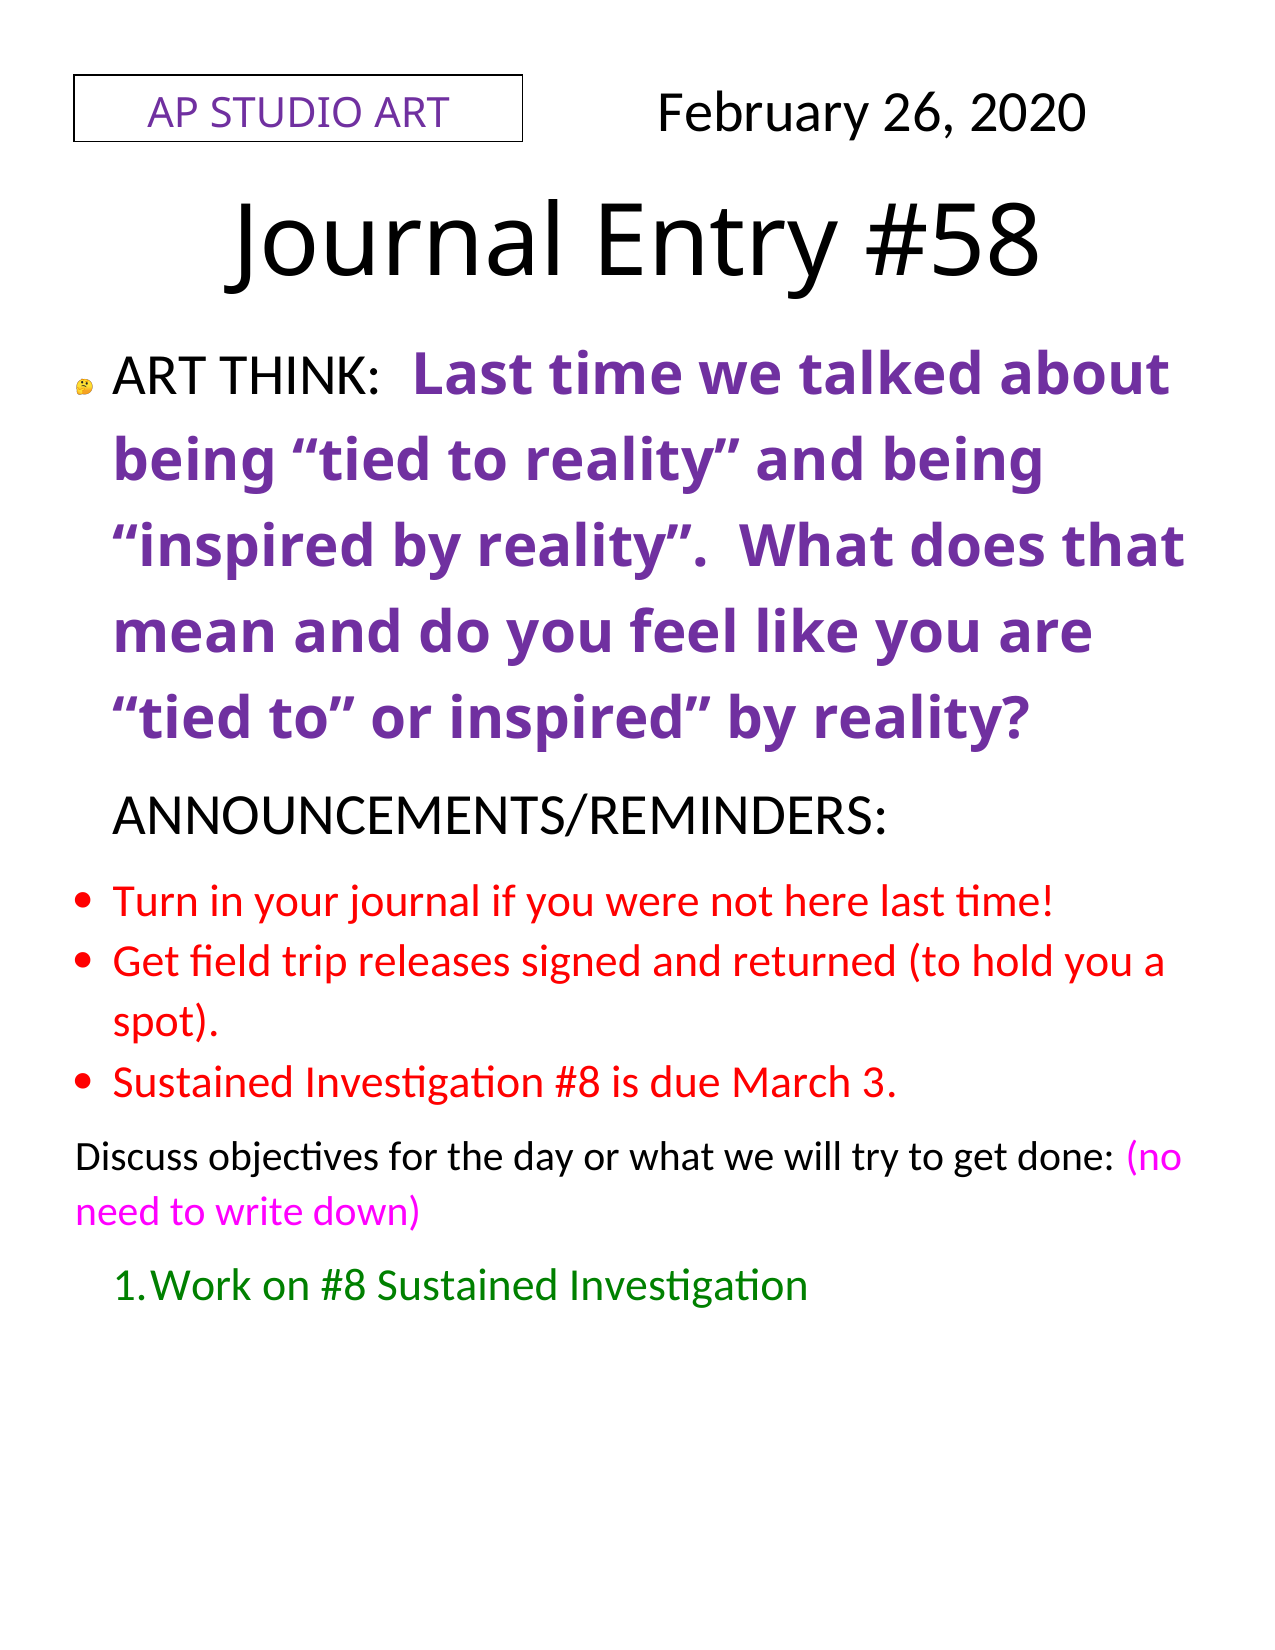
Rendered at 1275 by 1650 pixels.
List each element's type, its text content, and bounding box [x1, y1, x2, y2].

list Turn in your journal if you were not here last time! [75, 872, 1200, 928]
text ANNOUNCEMENTS/REMINDERS: [112, 778, 1200, 849]
list Sustained Investigation #8 is due March 3. [75, 1053, 1200, 1108]
list ART THINK: Last time we talked about being “tied to reality” and being “inspired by reality”. What does that mean and do you feel like you are “tied to” or inspired” by reality? [75, 332, 1200, 755]
text February 26, 2020 [75, 75, 1200, 146]
list Get field trip releases signed and returned (to hold you a spot). [75, 932, 1200, 1048]
text Journal Entry #58 [75, 168, 1200, 305]
list Work on #8 Sustained Investigation [112, 1256, 1200, 1312]
picture [76, 378, 93, 395]
text Discuss objectives for the day or what we will try to get done: (no need to write down) [75, 1129, 1200, 1235]
